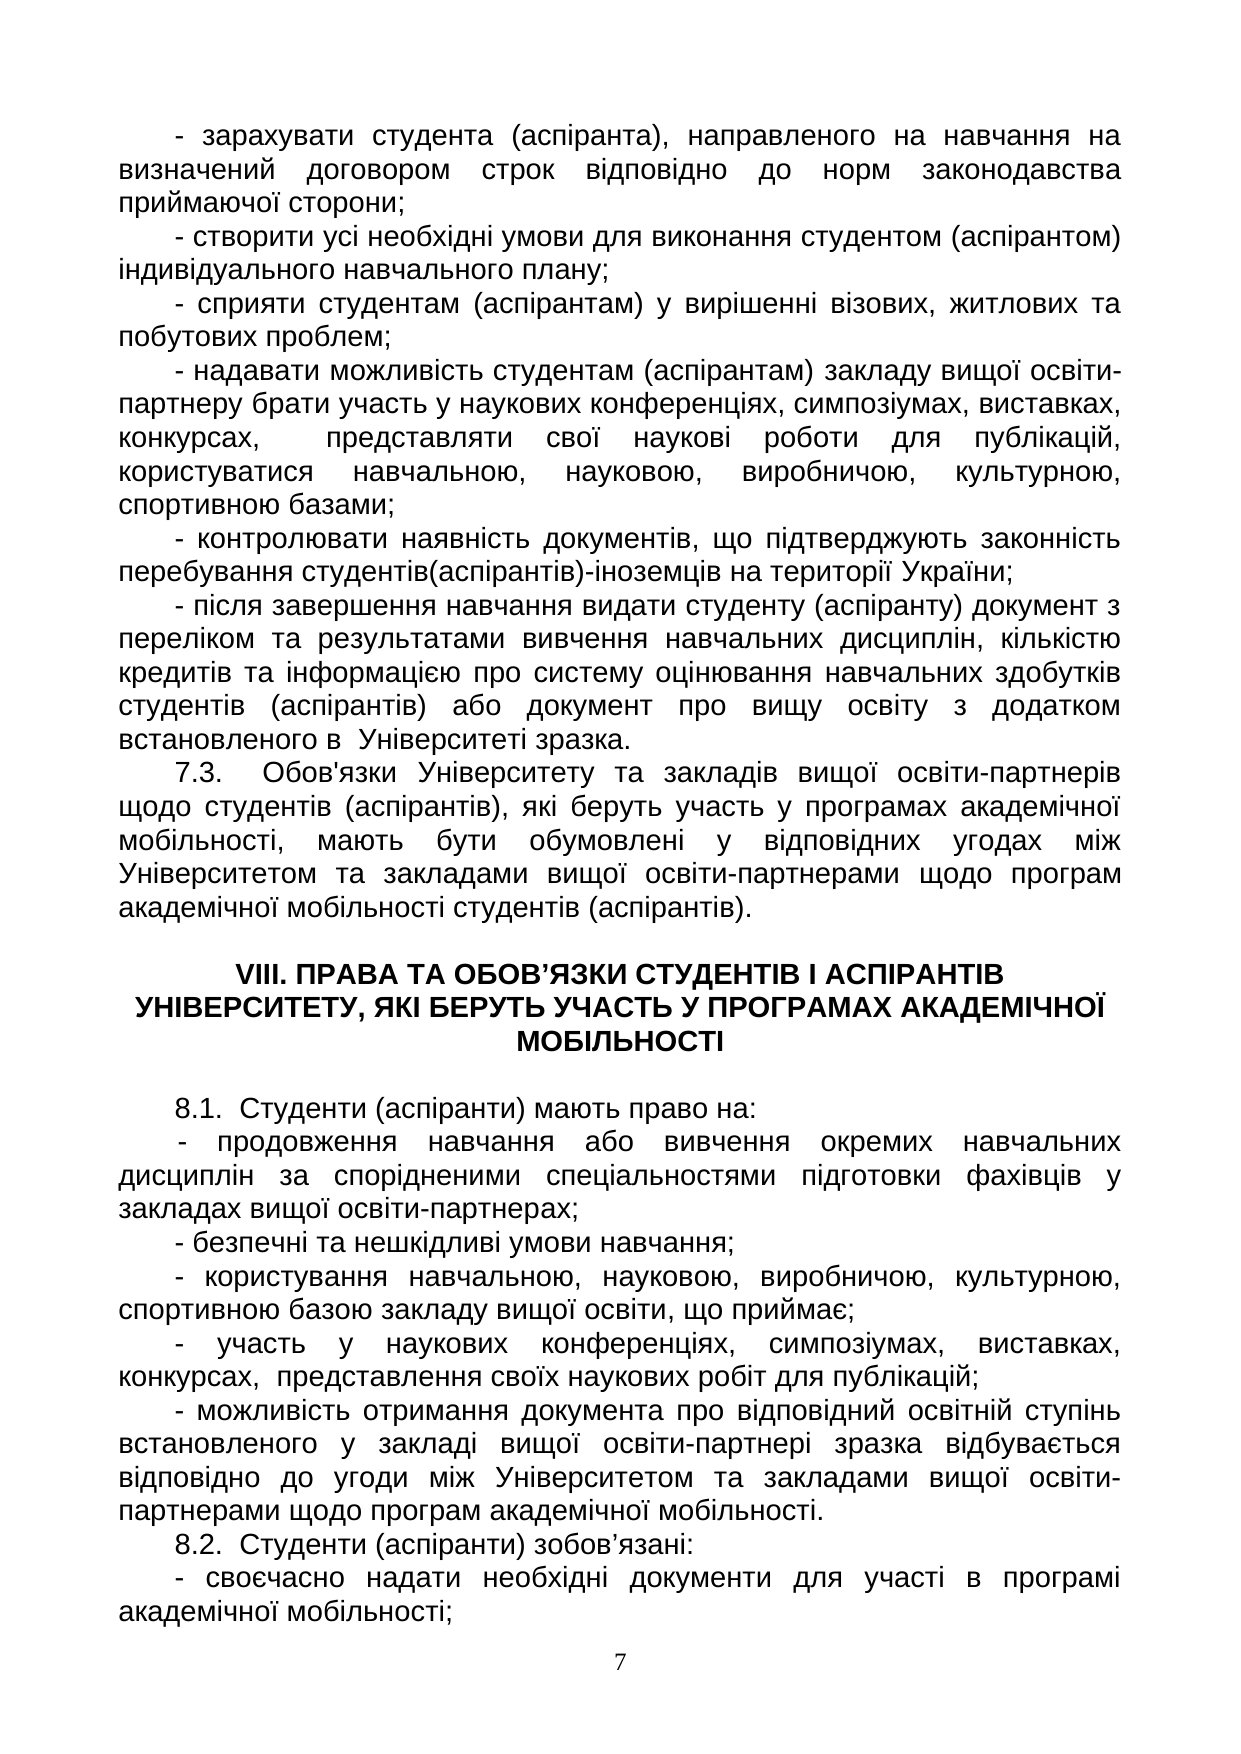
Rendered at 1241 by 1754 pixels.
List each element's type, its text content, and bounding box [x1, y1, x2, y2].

text - безпечні та нешкідливі умови навчання; [118, 1225, 1122, 1258]
text - контролювати наявність документів, що підтверджують законність перебування студентів(аспірантів)-іноземців на території України; [118, 521, 1122, 588]
text - надавати можливість студентам (аспірантам) закладу вищої освіти-партнеру брати участь у наукових конференціях, симпозіумах, виставках, конкурсах, представляти свої наукові роботи для публікацій, користуватися навчальною, науковою, виробничою, культурною, спортивною базами; [118, 353, 1122, 521]
text - своєчасно надати необхідні документи для участі в програмі академічної мобільності; [118, 1560, 1122, 1627]
text 8.2. Студенти (аспіранти) зобов’язані: [118, 1527, 1122, 1560]
text VIIІ. ПРАВА ТА ОБОВ’ЯЗКИ СТУДЕНТІВ І АСПІРАНТІВ УНІВЕРСИТЕТУ, ЯКІ БЕРУТЬ УЧАСТЬ У ПРОГРАМАХ АКАДЕМІЧНОЇ МОБІЛЬНОСТІ [118, 957, 1122, 1057]
text - участь у наукових конференціях, симпозіумах, виставках, конкурсах, представлення своїх наукових робіт для публікацій; [118, 1326, 1122, 1393]
text - зарахувати студента (аспіранта), направленого на навчання на визначений договором строк відповідно до норм законодавства приймаючої сторони; [118, 118, 1122, 219]
text 8.1. Студенти (аспіранти) мають право на: [118, 1091, 1122, 1124]
text 7.3. Обов'язки Університету та закладів вищої освіти-партнерів щодо студентів (аспірантів), які беруть участь у програмах академічної мобільності, мають бути обумовлені у відповідних угодах між Університетом та закладами вищої освіти-партнерами щодо програм академічної мобільності студентів (аспірантів). [118, 755, 1122, 923]
text - сприяти студентам (аспірантам) у вирішенні візових, житлових та побутових проблем; [118, 286, 1122, 353]
text - можливість отримання документа про відповідний освітній ступінь встановленого у закладі вищої освіти-партнері зразка відбувається відповідно до угоди між Університетом та закладами вищої освіти-партнерами щодо програм академічної мобільності. [118, 1393, 1122, 1527]
text - користування навчальною, науковою, виробничою, культурною, спортивною базою закладу вищої освіти, що приймає; [118, 1258, 1122, 1326]
text - після завершення навчання видати студенту (аспіранту) документ з переліком та результатами вивчення навчальних дисциплін, кількістю кредитів та інформацією про систему оцінювання навчальних здобутків студентів (аспірантів) або документ про вищу освіту з додатком встановленого в Університеті зразка. [118, 588, 1122, 755]
text - продовження навчання або вивчення окремих навчальних дисциплін за спорідненими спеціальностями підготовки фахівців у закладах вищої освіти-партнерах; [118, 1124, 1122, 1225]
text - створити усі необхідні умови для виконання студентом (аспірантом) індивідуального навчального плану; [118, 219, 1122, 286]
